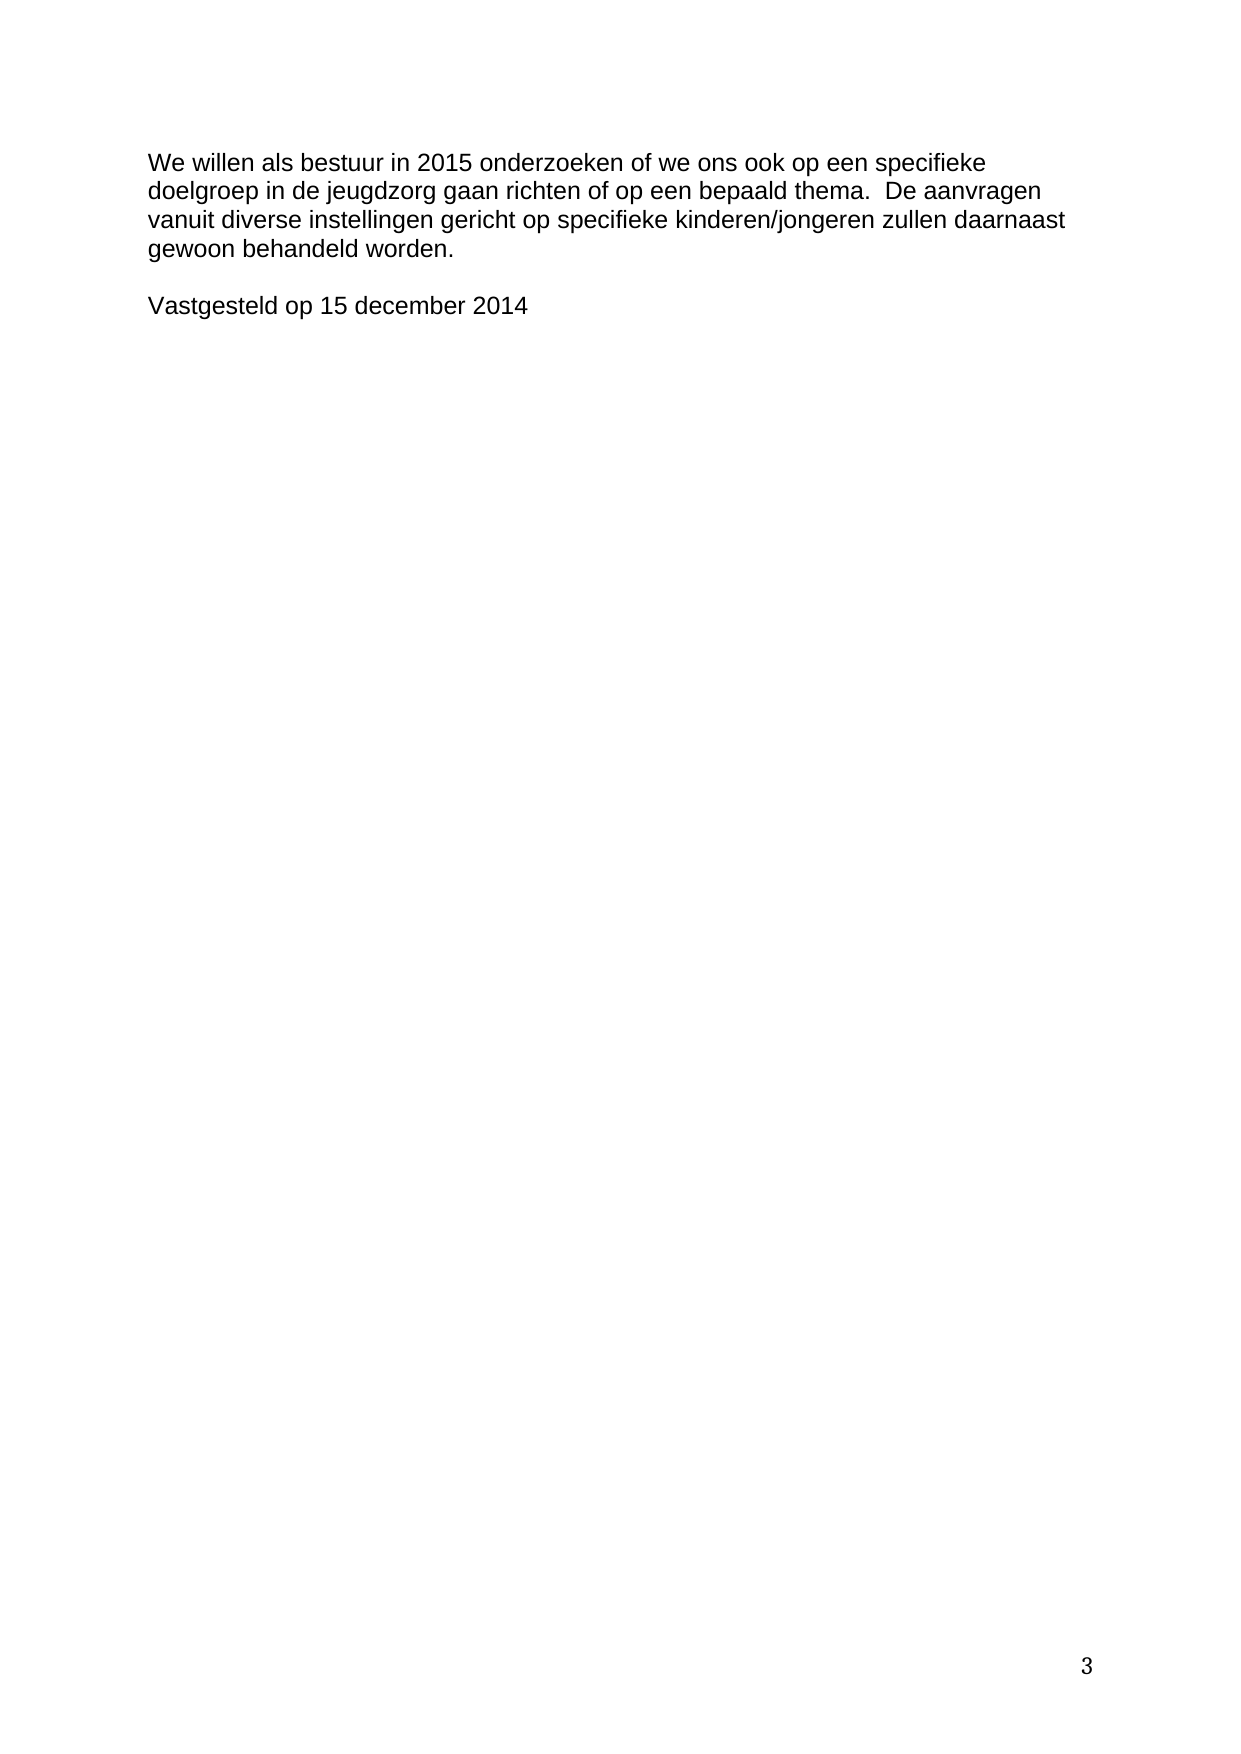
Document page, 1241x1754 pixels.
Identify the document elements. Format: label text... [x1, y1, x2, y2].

text Vastgesteld op 15 december 2014 [148, 291, 1093, 320]
text We willen als bestuur in 2015 onderzoeken of we ons ook op een specifieke doelgroep in de jeugdzorg gaan richten of op een bepaald thema. De aanvragen vanuit diverse instellingen gericht op specifieke kinderen/jongeren zullen daarnaast gewoon behandeld worden. [148, 148, 1093, 263]
